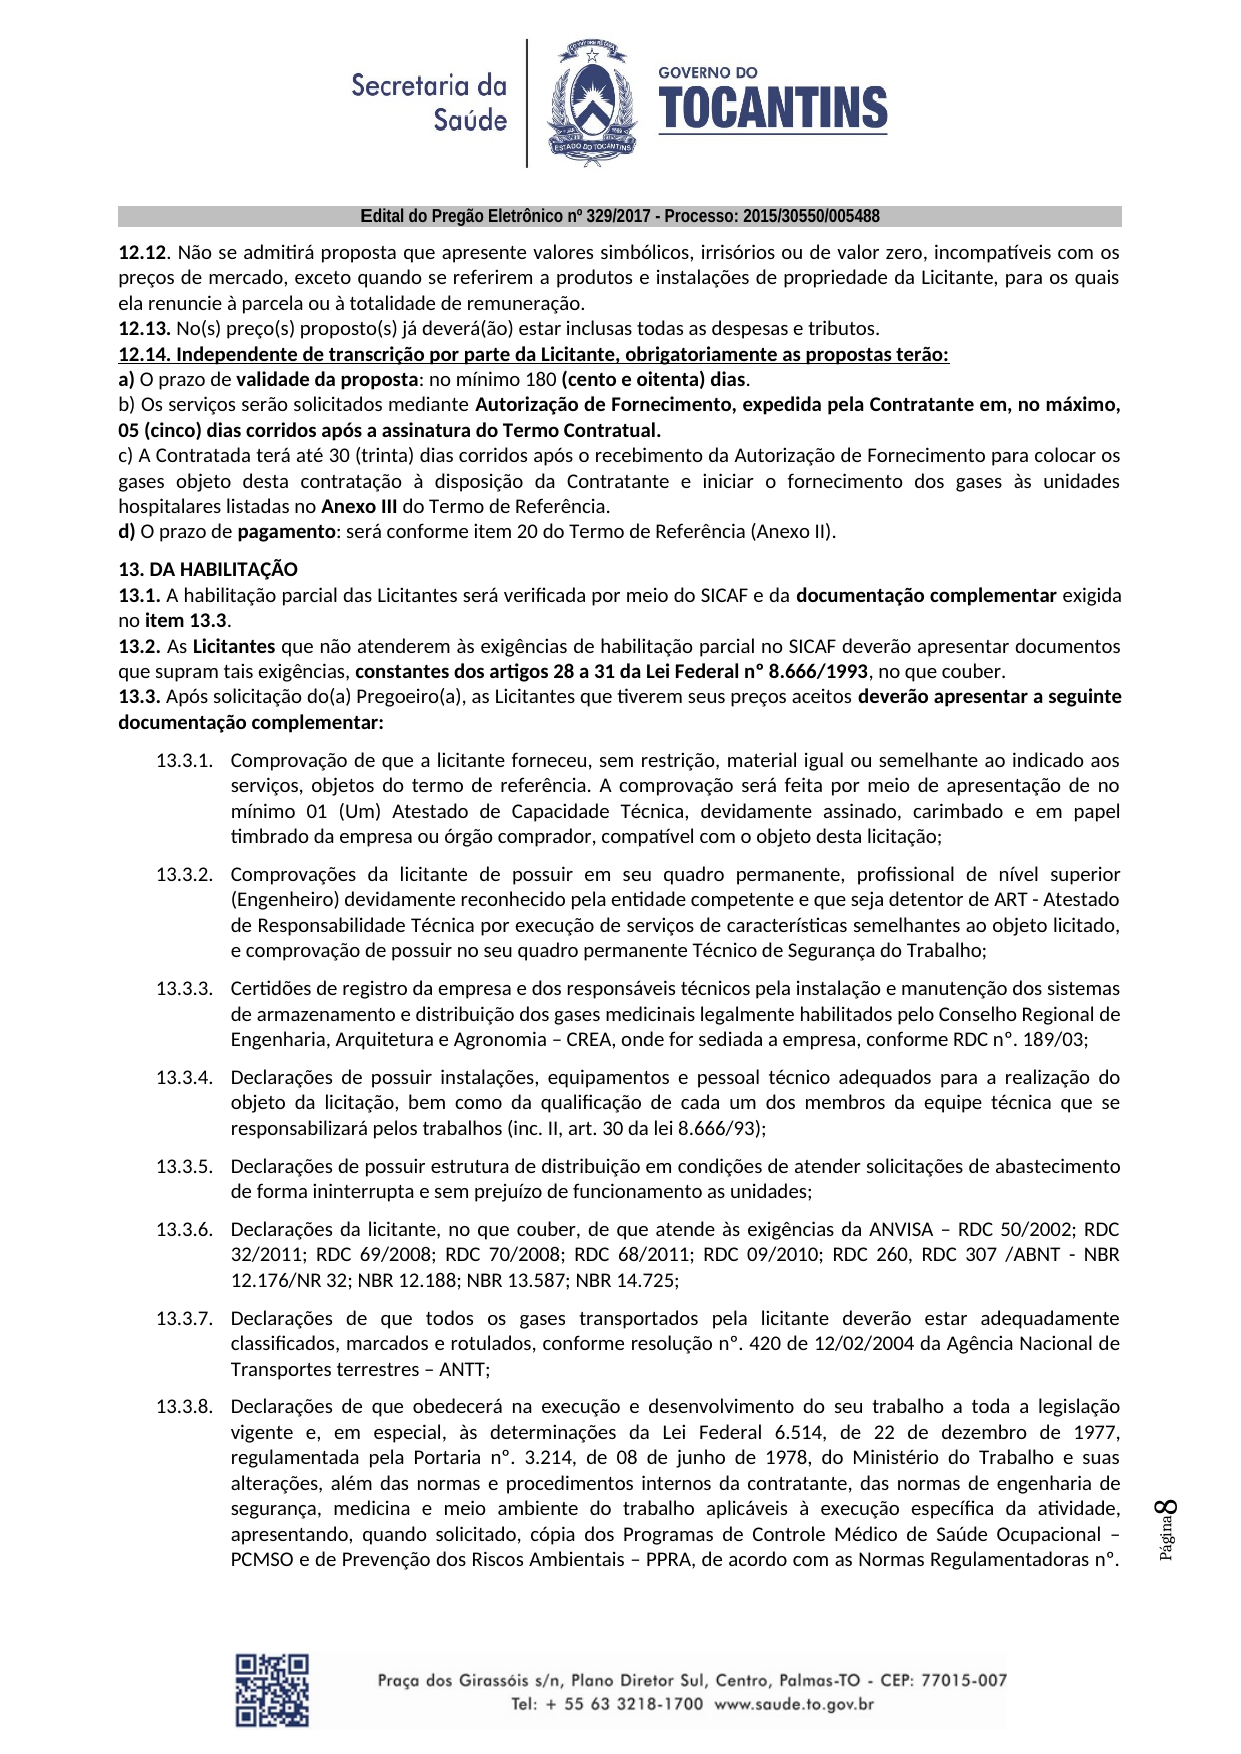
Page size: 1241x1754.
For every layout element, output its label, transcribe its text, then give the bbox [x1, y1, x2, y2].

list Declarações da licitante, no que couber, de que atende às exigências da ANVISA – RDC 50/2002; RDC 32/2011; RDC 69/2008; RDC 70/2008; RDC 68/2011; RDC 09/2010; RDC 260, RDC 307 /ABNT - NBR 12.176/NR 32; NBR 12.188; NBR 13.587; NBR 14.725; [156, 1216, 1122, 1292]
list Declarações de possuir estrutura de distribuição em condições de atender solicitações de abastecimento de forma ininterrupta e sem prejuízo de funcionamento as unidades; [156, 1153, 1122, 1204]
text d) O prazo de pagamento: será conforme item 20 do Termo de Referência (Anexo II). [118, 519, 1122, 544]
list Certidões de registro da empresa e dos responsáveis técnicos pela instalação e manutenção dos sistemas de armazenamento e distribuição dos gases medicinais legalmente habilitados pelo Conselho Regional de Engenharia, Arquitetura e Agronomia – CREA, onde for sediada a empresa, conforme RDC nº. 189/03; [156, 975, 1122, 1052]
text 13.3. Após solicitação do(a) Pregoeiro(a), as Licitantes que tiverem seus preços aceitos deverão apresentar a seguinte documentação complementar: [118, 684, 1122, 734]
text 13. DA HABILITAÇÃO [118, 557, 1122, 582]
list Declarações de que todos os gases transportados pela licitante deverão estar adequadamente classificados, marcados e rotulados, conforme resolução nº. 420 de 12/02/2004 da Agência Nacional de Transportes terrestres – ANTT; [156, 1305, 1122, 1381]
text 12.14. Independente de transcrição por parte da Licitante, obrigatoriamente as propostas terão: [118, 341, 1122, 366]
text a) O prazo de validade da proposta: no mínimo 180 (cento e oitenta) dias. [118, 366, 1122, 392]
text b) Os serviços serão solicitados mediante Autorização de Fornecimento, expedida pela Contratante em, no máximo, 05 (cinco) dias corridos após a assinatura do Termo Contratual. [118, 392, 1122, 442]
text 13.2. As Licitantes que não atenderem às exigências de habilitação parcial no SICAF deverão apresentar documentos que supram tais exigências, constantes dos artigos 28 a 31 da Lei Federal nº 8.666/1993, no que couber. [118, 633, 1122, 684]
list Declarações de possuir instalações, equipamentos e pessoal técnico adequados para a realização do objeto da licitação, bem como da qualificação de cada um dos membros da equipe técnica que se responsabilizará pelos trabalhos (inc. II, art. 30 da lei 8.666/93); [156, 1064, 1122, 1140]
picture [0, 0, 1153, 183]
text c) A Contratada terá até 30 (trinta) dias corridos após o recebimento da Autorização de Fornecimento para colocar os gases objeto desta contratação à disposição da Contratante e iniciar o fornecimento dos gases às unidades hospitalares listadas no Anexo III do Termo de Referência. [118, 442, 1122, 519]
list Comprovação de que a licitante forneceu, sem restrição, material igual ou semelhante ao indicado aos serviços, objetos do termo de referência. A comprovação será feita por meio de apresentação de no mínimo 01 (Um) Atestado de Capacidade Técnica, devidamente assinado, carimbado e em papel timbrado da empresa ou órgão comprador, compatível com o objeto desta licitação; [156, 747, 1122, 849]
text 12.12. Não se admitirá proposta que apresente valores simbólicos, irrisórios ou de valor zero, incompatíveis com os preços de mercado, exceto quando se referirem a produtos e instalações de propriedade da Licitante, para os quais ela renuncie à parcela ou à totalidade de remuneração. [118, 239, 1122, 315]
text 12.13. No(s) preço(s) proposto(s) já deverá(ão) estar inclusas todas as despesas e tributos. [118, 315, 1122, 341]
picture [233, 1651, 1007, 1730]
text 13.1. A habilitação parcial das Licitantes será verificada por meio do SICAF e da documentação complementar exigida no item 13.3. [118, 582, 1122, 633]
list Comprovações da licitante de possuir em seu quadro permanente, profissional de nível superior (Engenheiro) devidamente reconhecido pela entidade competente e que seja detentor de ART - Atestado de Responsabilidade Técnica por execução de serviços de características semelhantes ao objeto licitado, e comprovação de possuir no seu quadro permanente Técnico de Segurança do Trabalho; [156, 861, 1122, 963]
